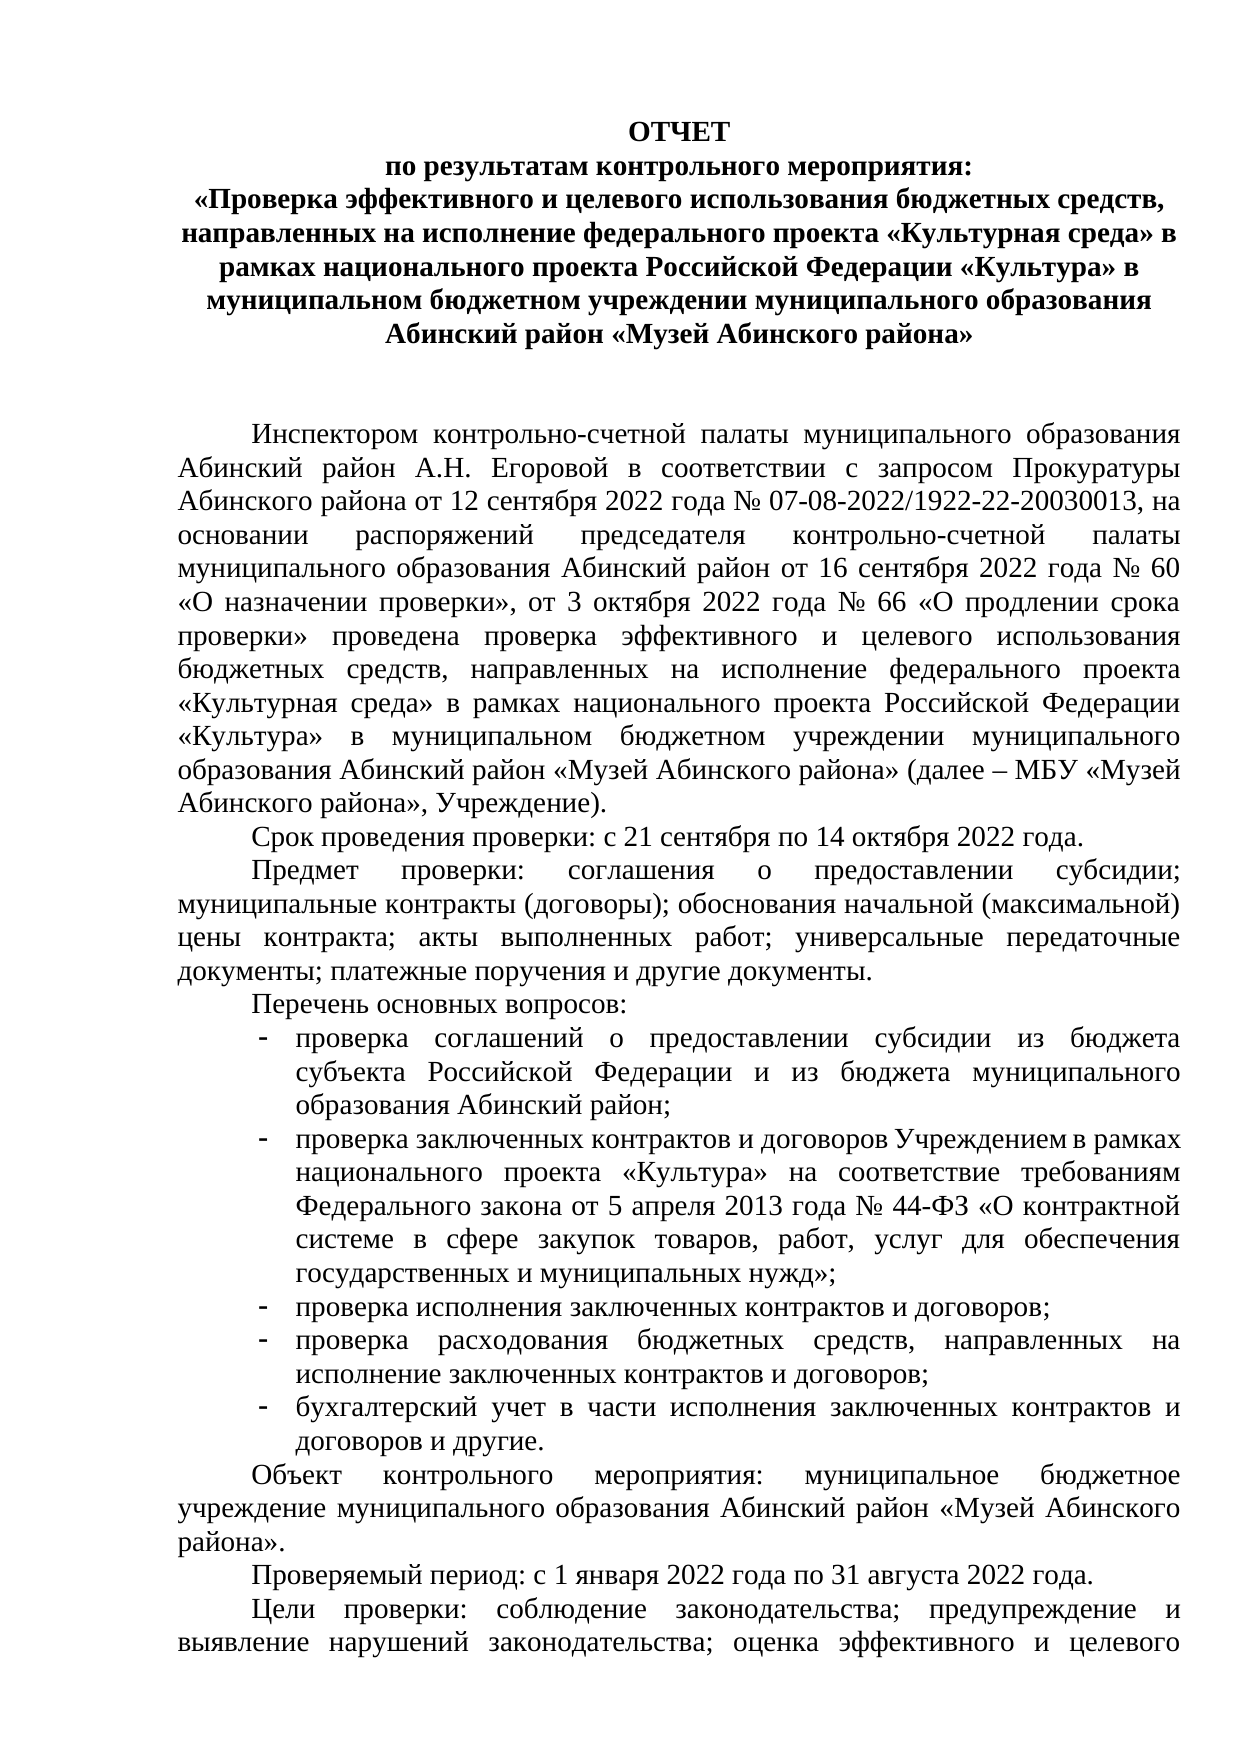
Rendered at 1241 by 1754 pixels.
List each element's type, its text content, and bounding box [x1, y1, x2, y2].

text Перечень основных вопросов: [177, 987, 1181, 1020]
text Срок проведения проверки: с 21 сентября по 14 октября 2022 года. [177, 819, 1181, 852]
list бухгалтерский учет в части исполнения заключенных контрактов и договоров и другие. [258, 1389, 1181, 1457]
text Объект контрольного мероприятия: муниципальное бюджетное учреждение муниципального образования Абинский район «Музей Абинского района». [177, 1457, 1181, 1557]
text «Проверка эффективного и целевого использования бюджетных средств, направленных на исполнение федерального проекта «Культурная среда» в рамках национального проекта Российской Федерации «Культура» в муниципальном бюджетном учреждении муниципального образования Абинский район «Музей Абинского района» [177, 182, 1181, 349]
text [177, 1591, 1181, 1658]
text по результатам контрольного мероприятия: [177, 148, 1181, 182]
list проверка заключенных контрактов и договоров Учреждением в рамках национального проекта «Культура» на соответствие требованиям Федерального закона от 5 апреля 2013 года № 44-ФЗ «О контрактной системе в сфере закупок товаров, работ, услуг для обеспечения государственных и муниципальных нужд»; [258, 1121, 1181, 1289]
text Инспектором контрольно-счетной палаты муниципального образования Абинский район А.Н. Егоровой в соответствии с запросом Прокуратуры Абинского района от 12 сентября 2022 года № 07-08-2022/1922-22-20030013, на основании распоряжений председателя контрольно-счетной палаты муниципального образования Абинский район от 16 сентября 2022 года № 60 «О назначении проверки», от 3 октября 2022 года № 66 «О продлении срока проверки» проведена проверка эффективного и целевого использования бюджетных средств, направленных на исполнение федерального проекта «Культурная среда» в рамках национального проекта Российской Федерации «Культура» в муниципальном бюджетном учреждении муниципального образования Абинский район «Музей Абинского района» (далее – МБУ «Музей Абинского района», Учреждение). [177, 416, 1181, 819]
list проверка расходования бюджетных средств, направленных на исполнение заключенных контрактов и договоров; [258, 1322, 1181, 1389]
text ОТЧЕТ [177, 114, 1181, 148]
list проверка исполнения заключенных контрактов и договоров; [258, 1289, 1181, 1322]
text Проверяемый период: с 1 января 2022 года по 31 августа 2022 года. [177, 1557, 1181, 1591]
text Предмет проверки: соглашения о предоставлении субсидии; муниципальные контракты (договоры); обоснования начальной (максимальной) цены контракта; акты выполненных работ; универсальные передаточные документы; платежные поручения и другие документы. [177, 852, 1181, 987]
list проверка соглашений о предоставлении субсидии из бюджета субъекта Российской Федерации и из бюджета муниципального образования Абинский район; [258, 1020, 1181, 1121]
